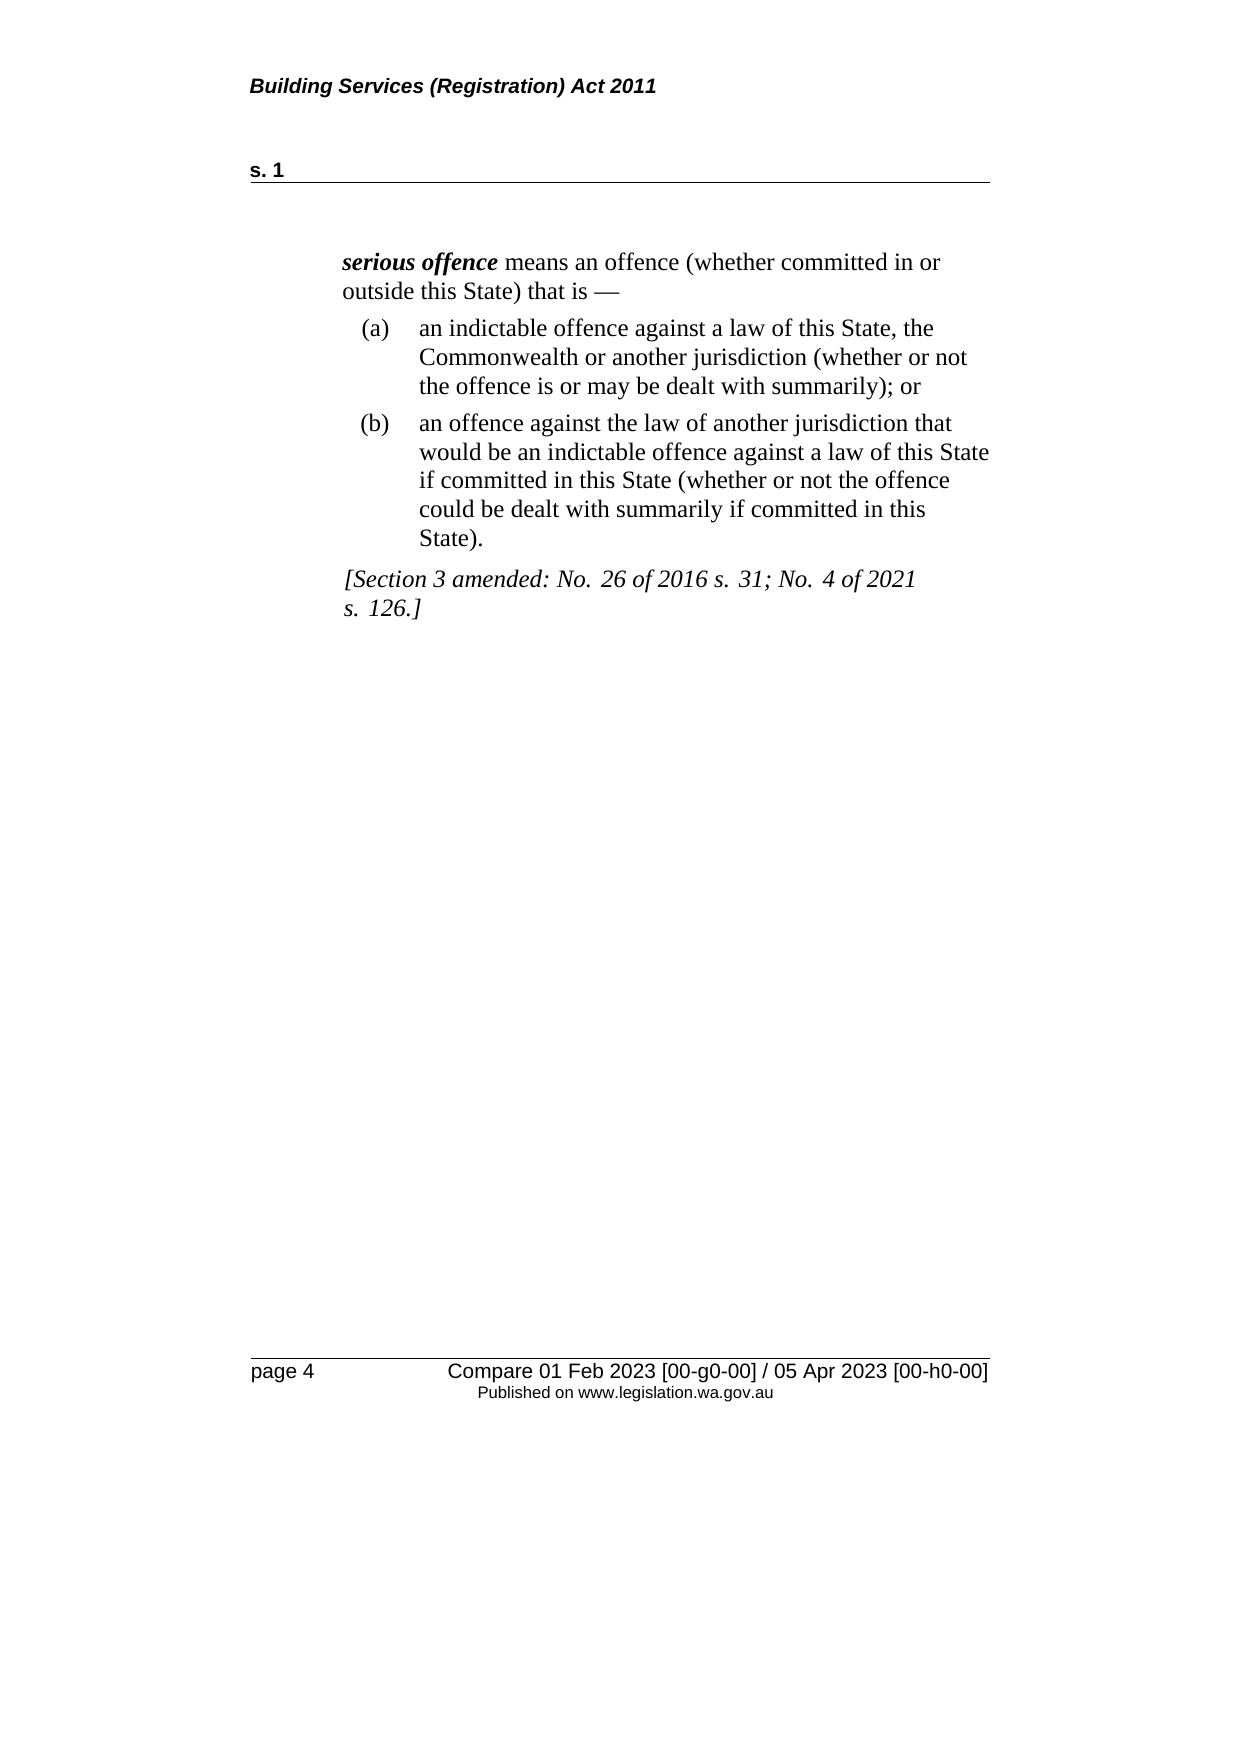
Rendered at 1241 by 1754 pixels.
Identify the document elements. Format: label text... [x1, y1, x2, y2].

text (b) an offence against the law of another jurisdiction that would be an indictable offence against a law of this State if committed in this State (whether or not the offence could be dealt with summarily if committed in this State). [251, 408, 990, 552]
text [Section 3 amended: No. 26 of 2016 s. 31; No. 4 of 2021 s. 126.] [251, 564, 990, 622]
text (a) an indictable offence against a law of this State, the Commonwealth or another jurisdiction (whether or not the offence is or may be dealt with summarily); or [251, 313, 990, 399]
text serious offence means an offence (whether committed in or outside this State) that is — [251, 247, 990, 305]
